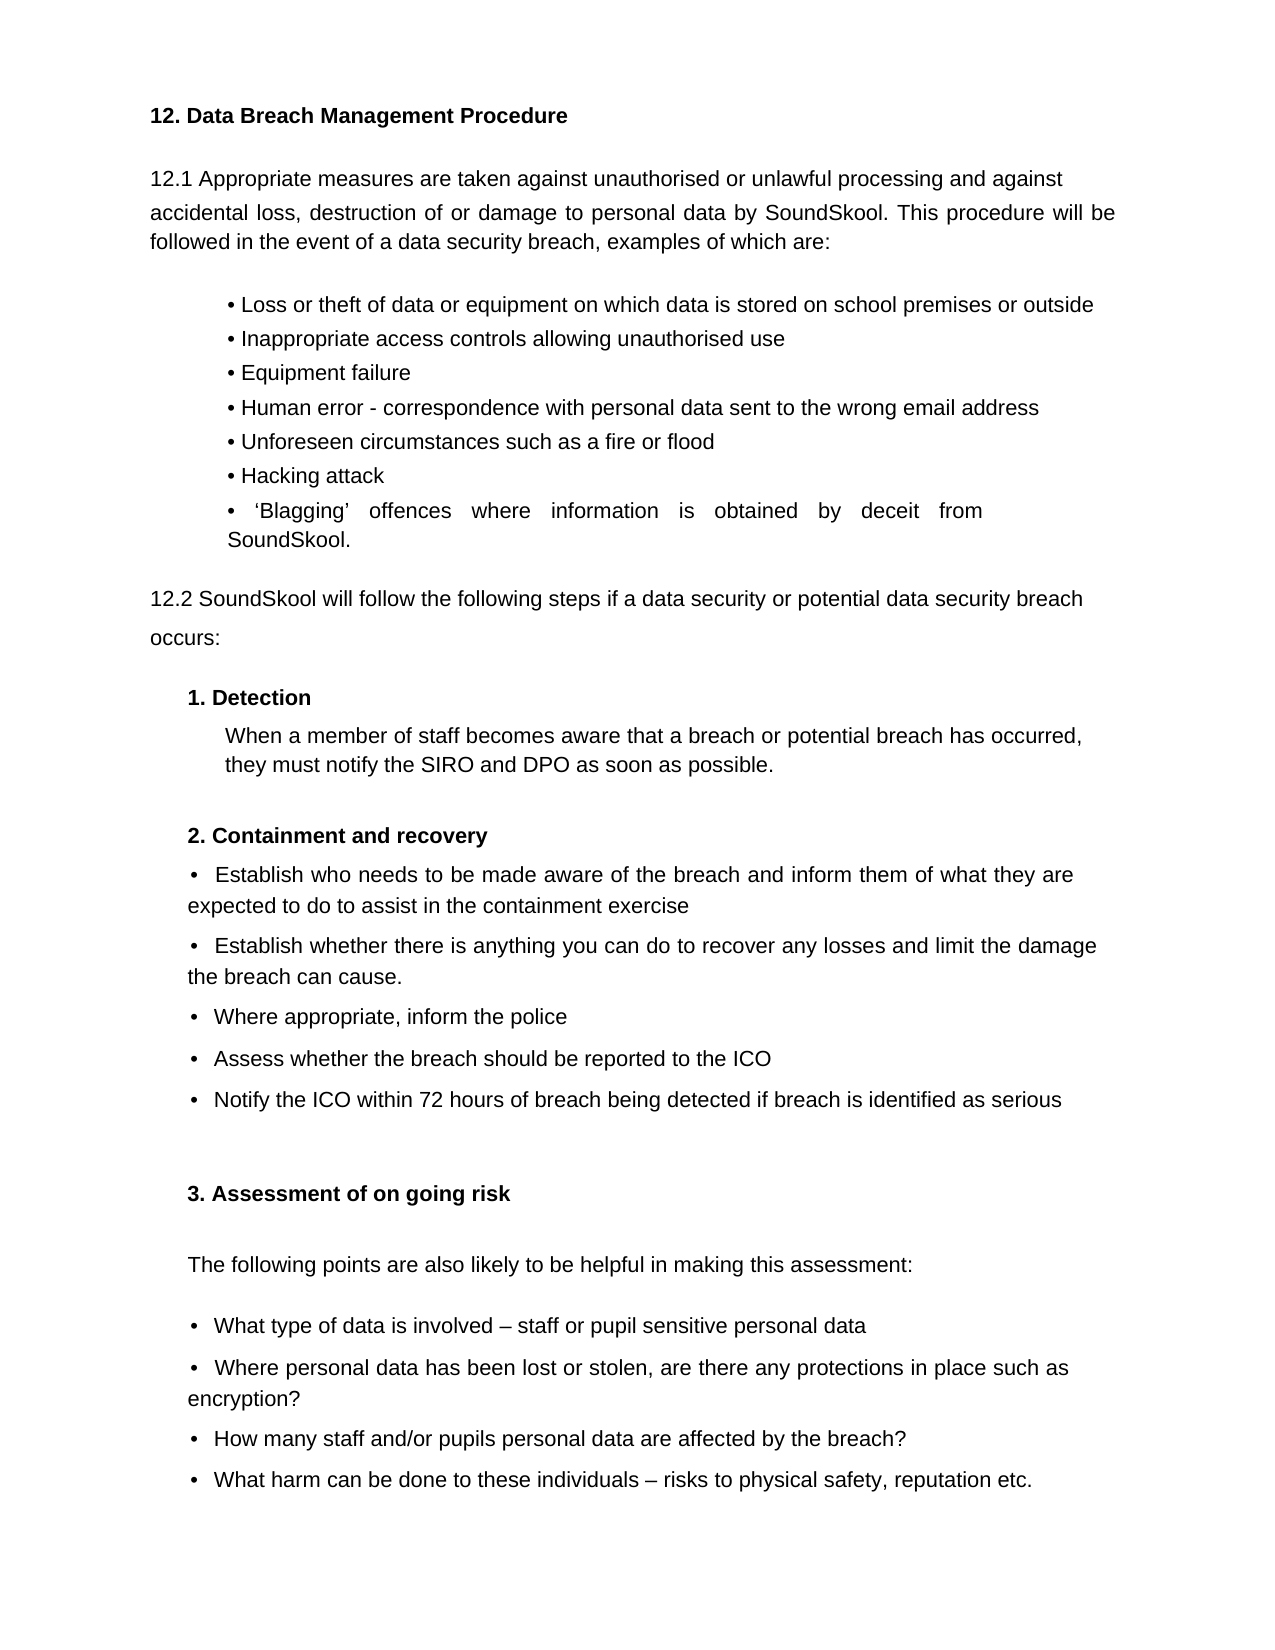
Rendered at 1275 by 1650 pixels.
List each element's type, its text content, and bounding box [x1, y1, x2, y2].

text accidental loss, destruction of or damage to personal data by SoundSkool. This procedure will be followed in the event of a data security breach, examples of which are: [150, 200, 1117, 254]
text • Equipment failure [227, 360, 446, 385]
text When a member of staff becomes aware that a breach or potential breach has occurred, they must notify the SIRO and DPO as soon as possible. [225, 723, 1084, 777]
text The following points are also likely to be helpful in making this assessment: [187, 1252, 921, 1277]
text occurs: [150, 625, 327, 650]
text • Establish who needs to be made aware of the breach and inform them of what they are expected to do to assist in the containment exercise [187, 862, 1075, 918]
text • Loss or theft of data or equipment on which data is stored on school premises or outside [227, 291, 1103, 317]
text • What harm can be done to these individuals – risks to physical safety, reputation etc. [187, 1467, 1051, 1494]
text • Human error - correspondence with personal data sent to the wrong email address [227, 394, 1052, 420]
text • Hacking attack [227, 463, 414, 488]
text • What type of data is involved – staff or pupil sensitive personal data [187, 1313, 892, 1340]
text • Establish whether there is anything you can do to recover any losses and limit the damage the breach can cause. [187, 933, 1098, 989]
text • Inappropriate access controls allowing unauthorised use [227, 326, 803, 351]
text • ‘Blagging’ offences where information is obtained by deceit from SoundSkool. [227, 498, 984, 552]
text • How many staff and/or pupils personal data are affected by the breach? [187, 1426, 931, 1453]
text 12.2 SoundSkool will follow the following steps if a data security or potential data security breach [150, 586, 1112, 611]
text 3. Assessment of on going risk [187, 1181, 518, 1207]
text • Notify the ICO within 72 hours of breach being detected if breach is identified as serious [187, 1087, 1079, 1114]
text 1. Detection [187, 684, 353, 710]
text • Where personal data has been lost or stolen, are there any protections in place such as encryption? [187, 1355, 1071, 1411]
text 2. Containment and recovery [187, 823, 513, 848]
text • Assess whether the breach should be reported to the ICO [187, 1046, 794, 1073]
text • Where appropriate, inform the police [187, 1004, 610, 1031]
text 12. Data Breach Management Procedure [150, 103, 612, 128]
text • Unforeseen circumstances such as a fire or flood [227, 429, 731, 454]
text 12.1 Appropriate measures are taken against unauthorised or unlawful processing and against [150, 166, 1091, 191]
